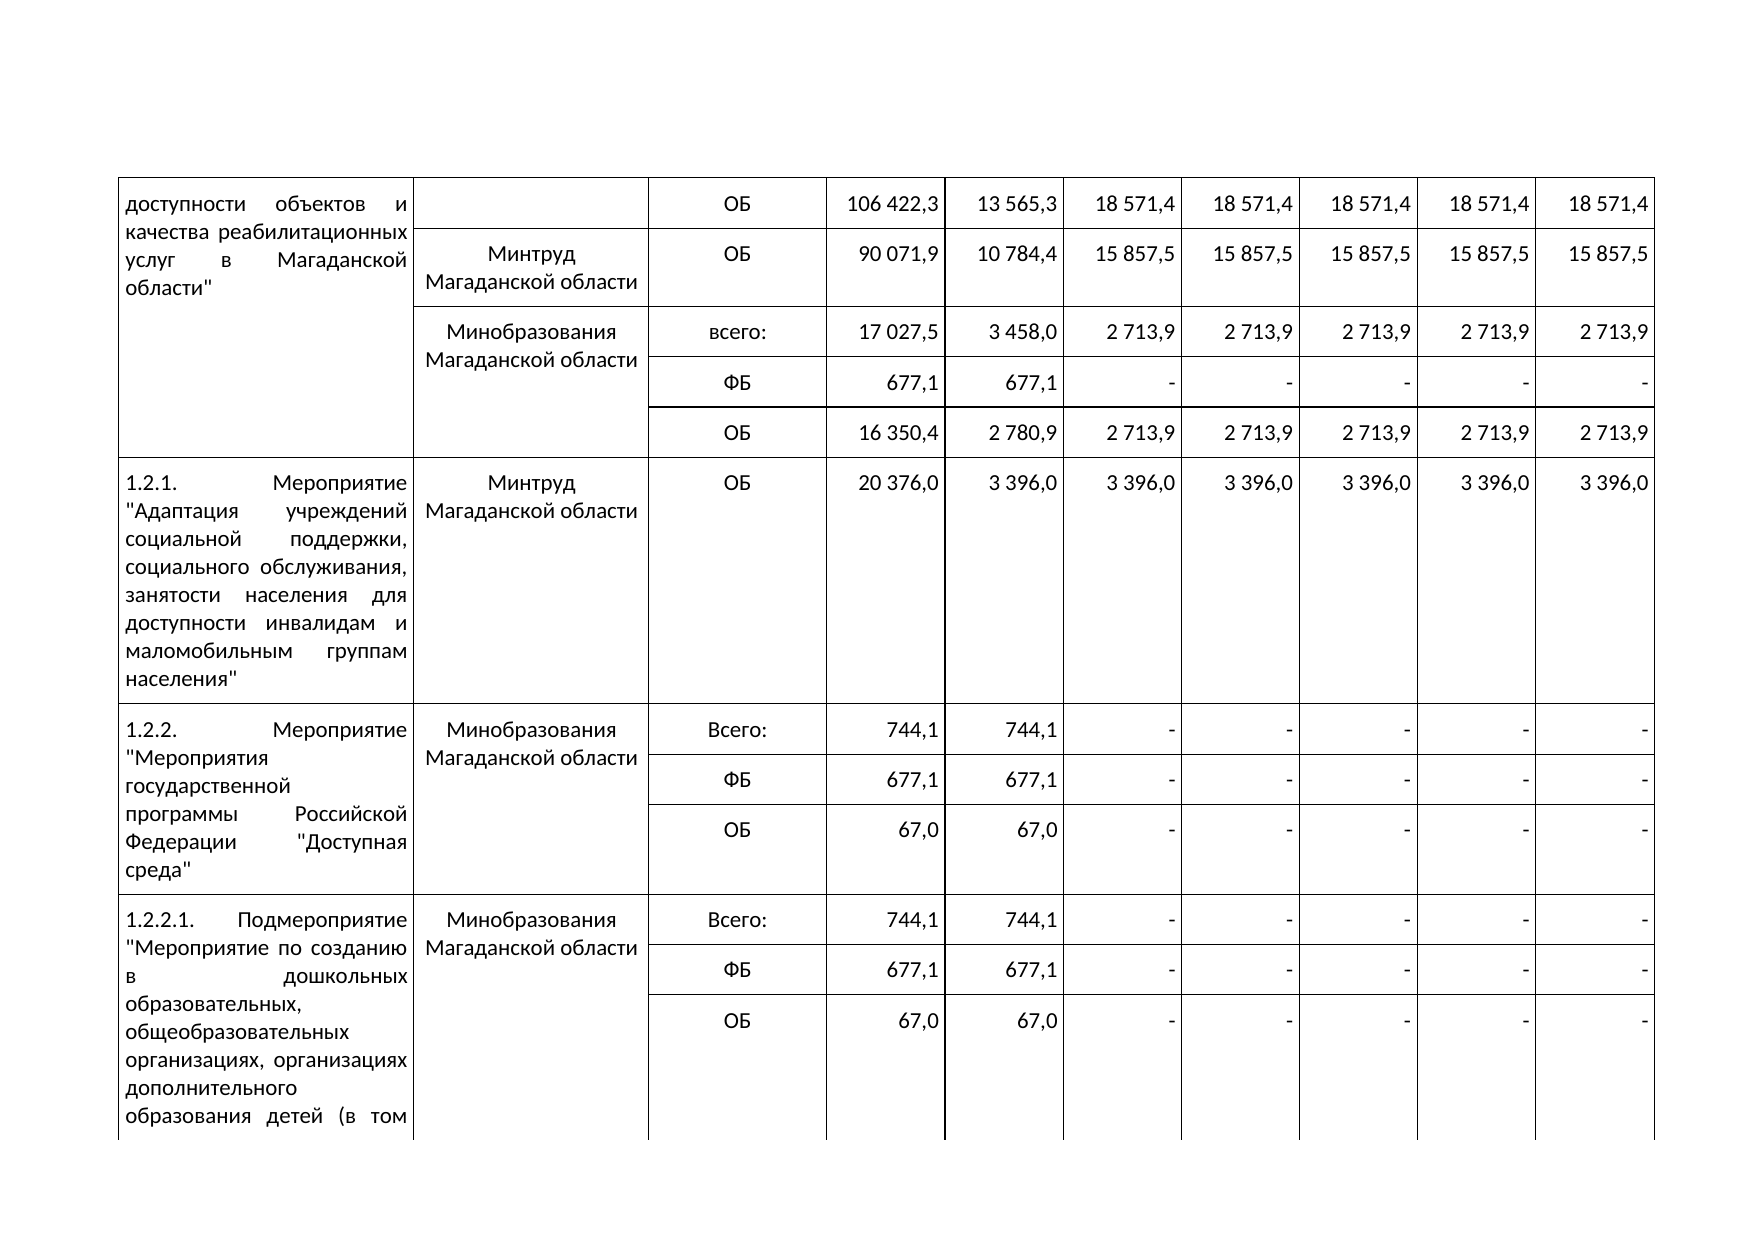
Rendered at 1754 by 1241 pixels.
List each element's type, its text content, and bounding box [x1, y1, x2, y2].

table_cell - [1536, 357, 1654, 406]
table_cell 2 713,9 [1418, 408, 1535, 457]
table_cell - [1418, 995, 1535, 1140]
table_cell ОБ [649, 458, 826, 703]
table_cell 1.2.2.1. Подмероприятие "Мероприятие по созданию в дошкольных образовательных, общеобразовательных организациях, организациях дополнительного образования детей (в том числе в организациях, осуществляющих образовательную деятельность по адаптированным основным общеобразовательным программам) условий для получения детьми-инвалидами качественного образования, включенные в государственные программы (планы) субъектов Российской Федерации" [119, 895, 413, 1140]
table_cell - [1418, 805, 1535, 894]
table_cell 677,1 [827, 945, 944, 994]
table_cell 18 571,4 [1418, 178, 1535, 227]
table_cell Минтруд Магаданской области [414, 458, 648, 703]
table_cell - [1536, 945, 1654, 994]
table_cell 3 396,0 [1418, 458, 1535, 703]
table_cell ОБ [649, 995, 826, 1140]
table_cell Минобразования Магаданской области [414, 704, 648, 894]
table_cell - [1300, 704, 1417, 753]
table_cell 3 396,0 [1182, 458, 1299, 703]
table_cell - [1064, 755, 1181, 804]
table_cell 67,0 [827, 995, 944, 1140]
table_cell 15 857,5 [1182, 229, 1299, 306]
table_cell 2 713,9 [1064, 408, 1181, 457]
table_cell - [1536, 755, 1654, 804]
table_cell - [1064, 805, 1181, 894]
table_cell - [1300, 755, 1417, 804]
table_cell 18 571,4 [1536, 178, 1654, 227]
table_cell 18 571,4 [1300, 178, 1417, 227]
table_cell 3 396,0 [1064, 458, 1181, 703]
table_cell 2 780,9 [946, 408, 1063, 457]
table_cell - [1300, 945, 1417, 994]
table_cell - [1418, 755, 1535, 804]
table_cell 17 027,5 [827, 307, 944, 356]
table_cell 3 396,0 [1536, 458, 1654, 703]
table_cell Всего: [649, 704, 826, 753]
table_cell - [1064, 704, 1181, 753]
table_cell 2 713,9 [1418, 307, 1535, 356]
table_cell 15 857,5 [1418, 229, 1535, 306]
table_cell 18 571,4 [1182, 178, 1299, 227]
table_cell - [1064, 945, 1181, 994]
table_cell 1.2.2. Мероприятие "Мероприятия государственной программы Российской Федерации "Доступная среда" [119, 704, 413, 894]
table_cell - [1182, 895, 1299, 944]
table_cell 67,0 [827, 805, 944, 894]
table_cell 744,1 [827, 704, 944, 753]
table_cell - [1300, 995, 1417, 1140]
table_cell Всего: [649, 895, 826, 944]
table_cell 744,1 [946, 704, 1063, 753]
table_cell - [1536, 895, 1654, 944]
table_cell 677,1 [827, 357, 944, 406]
table_cell - [1064, 895, 1181, 944]
table_cell - [1182, 357, 1299, 406]
table_cell - [1182, 704, 1299, 753]
table_cell - [1182, 805, 1299, 894]
table_cell 677,1 [946, 755, 1063, 804]
table_cell 10 784,4 [946, 229, 1063, 306]
table_cell - [1182, 945, 1299, 994]
table_cell Минобразования Магаданской области [414, 895, 648, 1140]
table_cell 18 571,4 [1064, 178, 1181, 227]
table_cell ФБ [649, 755, 826, 804]
table_cell ФБ [649, 945, 826, 994]
table_cell 2 713,9 [1300, 307, 1417, 356]
table_cell 2 713,9 [1182, 307, 1299, 356]
table_cell ОБ [649, 408, 826, 457]
table_cell ОБ [649, 229, 826, 306]
table_cell - [1418, 357, 1535, 406]
table_cell 13 565,3 [946, 178, 1063, 227]
table_cell ФБ [649, 357, 826, 406]
table_cell 677,1 [946, 357, 1063, 406]
table_cell - [1536, 805, 1654, 894]
table_cell 2 713,9 [1536, 408, 1654, 457]
table_cell 15 857,5 [1300, 229, 1417, 306]
table_cell 2 713,9 [1300, 408, 1417, 457]
table_cell ОБ [649, 178, 826, 227]
table_cell 677,1 [946, 945, 1063, 994]
table_cell 744,1 [946, 895, 1063, 944]
table_cell 3 458,0 [946, 307, 1063, 356]
table_cell 1.2.1. Мероприятие "Адаптация учреждений социальной поддержки, социального обслуживания, занятости населения для доступности инвалидам и маломобильным группам населения" [119, 458, 413, 703]
table_cell 67,0 [946, 995, 1063, 1140]
table_cell - [1300, 805, 1417, 894]
table_cell 744,1 [827, 895, 944, 944]
table_cell Минтруд Магаданской области [414, 229, 648, 306]
table_cell 16 350,4 [827, 408, 944, 457]
table_cell 90 071,9 [827, 229, 944, 306]
table_cell - [1182, 755, 1299, 804]
table_cell - [1418, 704, 1535, 753]
table_cell - [1418, 945, 1535, 994]
table_cell - [1064, 995, 1181, 1140]
table_cell 15 857,5 [1064, 229, 1181, 306]
table_cell Минобразования Магаданской области [414, 307, 648, 457]
table_cell 2 713,9 [1064, 307, 1181, 356]
table_cell 2 713,9 [1536, 307, 1654, 356]
table_cell ОБ [649, 805, 826, 894]
table_cell - [1182, 995, 1299, 1140]
table_cell 67,0 [946, 805, 1063, 894]
table_cell 15 857,5 [1536, 229, 1654, 306]
table_cell 106 422,3 [827, 178, 944, 227]
table_cell 3 396,0 [1300, 458, 1417, 703]
table_cell 20 376,0 [827, 458, 944, 703]
table_cell 3 396,0 [946, 458, 1063, 703]
table_cell - [1300, 357, 1417, 406]
table_cell - [1418, 895, 1535, 944]
table_cell - [1064, 357, 1181, 406]
table_cell всего: [649, 307, 826, 356]
table_cell - [1536, 995, 1654, 1140]
table_cell 2 713,9 [1182, 408, 1299, 457]
table_cell - [1300, 895, 1417, 944]
table_cell - [1536, 704, 1654, 753]
table_cell 677,1 [827, 755, 944, 804]
